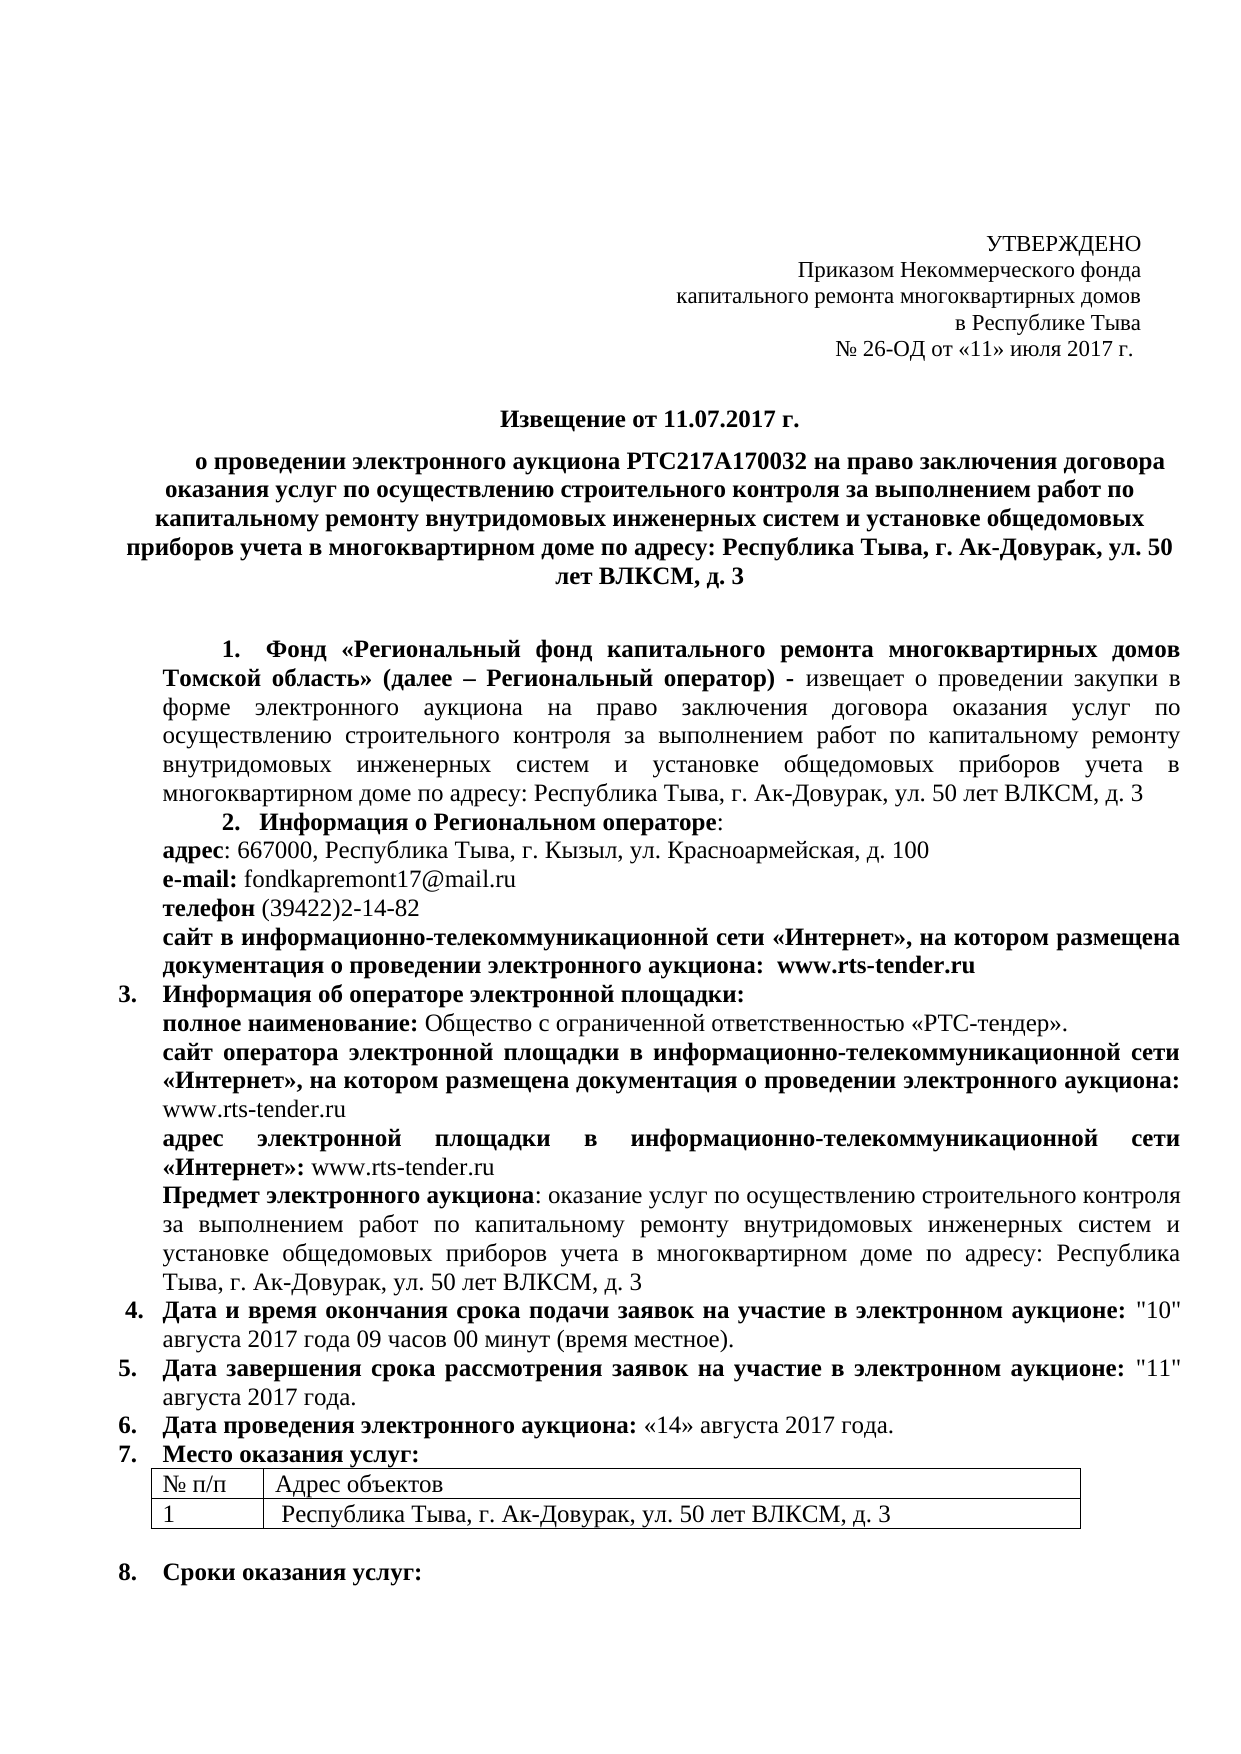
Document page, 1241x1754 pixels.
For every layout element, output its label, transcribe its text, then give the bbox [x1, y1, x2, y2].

list Информация о Региональном операторе: [222, 807, 1181, 836]
text адрес электронной площадки в информационно-телекоммуникационной сети «Интернет»: www.rts-tender.ru [118, 1123, 1181, 1181]
table_cell 1 [152, 1499, 263, 1528]
text телефон (39422)2-14-82 [133, 893, 1181, 922]
text сайт оператора электронной площадки в информационно-телекоммуникационной сети «Интернет», на котором размещена документация о проведении электронного аукциона: www.rts-tender.ru [118, 1037, 1181, 1123]
text сайт в информационно-телекоммуникационной сети «Интернет», на котором размещена документация о проведении электронного аукциона: www.rts-tender.ru [133, 922, 1181, 979]
text адрес: 667000, Республика Тыва, г. Кызыл, ул. Красноармейская, д. 100 [133, 836, 1181, 864]
table_header УТВЕРЖДЕНО [107, 177, 1145, 256]
list Место оказания услуг: [118, 1439, 1181, 1468]
table_header № п/п [152, 1469, 263, 1498]
list Дата проведения электронного аукциона: «14» августа 2017 года. [118, 1411, 1181, 1439]
list Дата завершения срока рассмотрения заявок на участие в электронном аукционе: "11" августа 2017 года. [118, 1353, 1181, 1411]
table_header Адрес объектов [264, 1469, 1080, 1498]
list Сроки оказания услуг: [118, 1557, 1181, 1586]
table_cell № 26-ОД от «11» июля 2017 г. [107, 335, 1145, 388]
text Предмет электронного аукциона: оказание услуг по осуществлению строительного контроля за выполнением работ по капитальному ремонту внутридомовых инженерных систем и установке общедомовых приборов учета в многоквартирном доме по адресу: Республика Тыва, г. Ак-Довурак, ул. 50 лет ВЛКСМ, д. 3 [118, 1181, 1181, 1296]
list Фонд «Региональный фонд капитального ремонта многоквартирных домов Томской область» (далее – Региональный оператор) - извещает о проведении закупки в форме электронного аукциона на право заключения договора оказания услуг по осуществлению строительного контроля за выполнением работ по капитальному ремонту внутридомовых инженерных систем и установке общедомовых приборов учета в многоквартирном доме по адресу: Республика Тыва, г. Ак-Довурак, ул. 50 лет ВЛКСМ, д. 3 [162, 634, 1181, 807]
text о проведении электронного аукциона РТС217А170032 на право заключения договора оказания услуг по осуществлению строительного контроля за выполнением работ по капитальному ремонту внутридомовых инженерных систем и установке общедомовых приборов учета в многоквартирном доме по адресу: Республика Тыва, г. Ак-Довурак, ул. 50 лет ВЛКСМ, д. 3 [118, 446, 1181, 589]
table_cell Приказом Некоммерческого фонда капитального ремонта многоквартирных домов в Республике Тыва [107, 256, 1145, 335]
text e-mail: fondkapremont17@mail.ru [133, 864, 1181, 893]
text Извещение от 11.07.2017 г. [118, 198, 1181, 433]
list полное наименование: Общество с ограниченной ответственностью «РТС-тендер». [118, 1008, 1181, 1037]
table_cell Республика Тыва, г. Ак-Довурак, ул. 50 лет ВЛКСМ, д. 3 [264, 1499, 1080, 1528]
list Дата и время окончания срока подачи заявок на участие в электронном аукционе: "10" августа 2017 года 09 часов 00 минут (время местное). [125, 1296, 1181, 1353]
list Информация об операторе электронной площадки: [118, 979, 1181, 1008]
